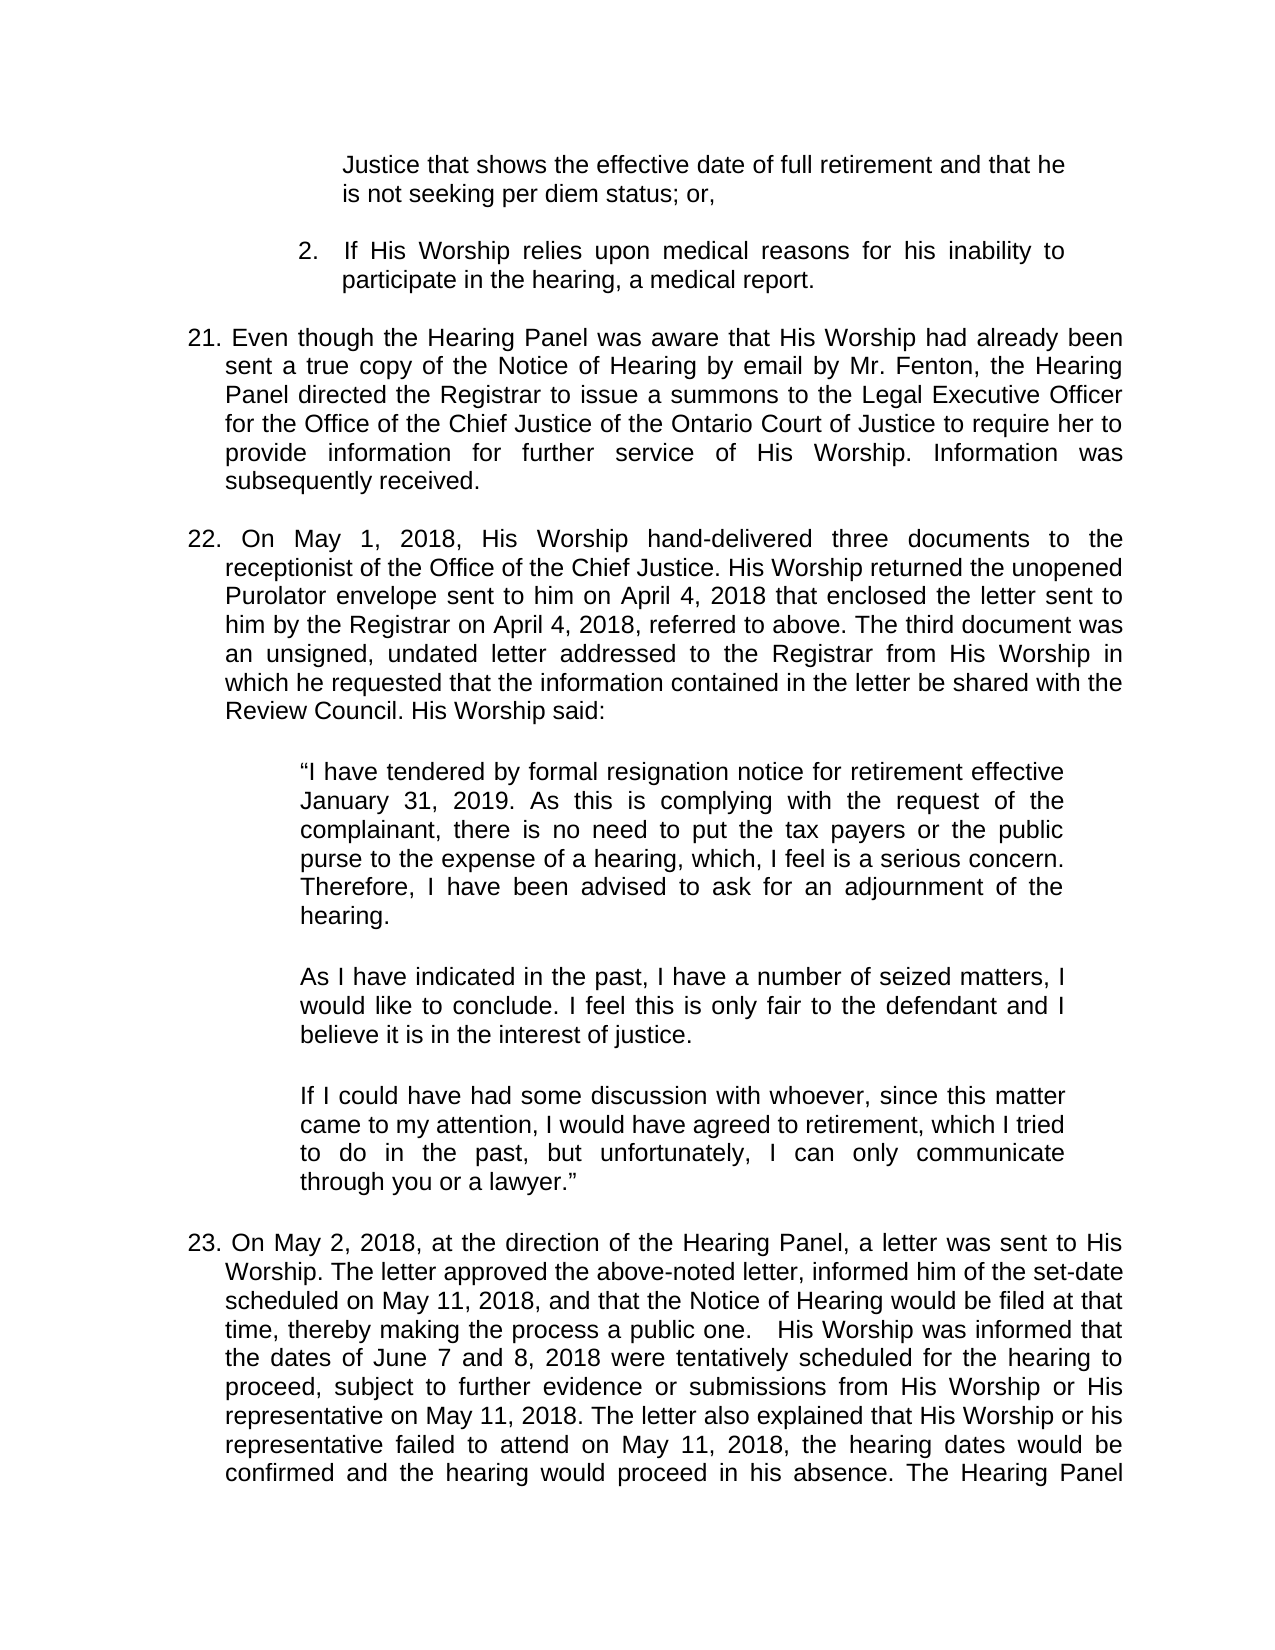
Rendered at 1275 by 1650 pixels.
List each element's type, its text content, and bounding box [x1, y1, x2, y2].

text As I have indicated in the past, I have a number of seized matters, I would like to conclude. I feel this is only fair to the defendant and I believe it is in the interest of justice. [300, 962, 1067, 1048]
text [187, 1228, 1125, 1487]
text 21. Even though the Hearing Panel was aware that His Worship had already been sent a true copy of the Notice of Hearing by email by Mr. Fenton, the Hearing Panel directed the Registrar to issue a summons to the Legal Executive Officer for the Office of the Chief Justice of the Ontario Court of Justice to require her to provide information for further service of His Worship. Information was subsequently received. [187, 322, 1125, 495]
text “I have tendered by formal resignation notice for retirement effective January 31, 2019. As this is complying with the request of the complainant, there is no need to put the tax payers or the public purse to the expense of a hearing, which, I feel is a serious concern. Therefore, I have been advised to ask for an adjournment of the hearing. [300, 757, 1066, 930]
text If I could have had some discussion with whoever, since this matter came to my attention, I would have agreed to retirement, which I tried to do in the past, but unfortunately, I can only communicate through you or a lawyer.” [300, 1081, 1067, 1196]
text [312, 150, 1067, 207]
text 22. On May 1, 2018, His Worship hand-delivered three documents to the receptionist of the Office of the Chief Justice. His Worship returned the unopened Purolator envelope sent to him on April 4, 2018 that enclosed the letter sent to him by the Registrar on April 4, 2018, referred to above. The third document was an unsigned, undated letter addressed to the Registrar from His Worship in which he requested that the information contained in the letter be shared with the Review Council. His Worship said: [187, 524, 1125, 725]
text 2. If His Worship relies upon medical reasons for his inability to participate in the hearing, a medical report. [298, 236, 1067, 294]
